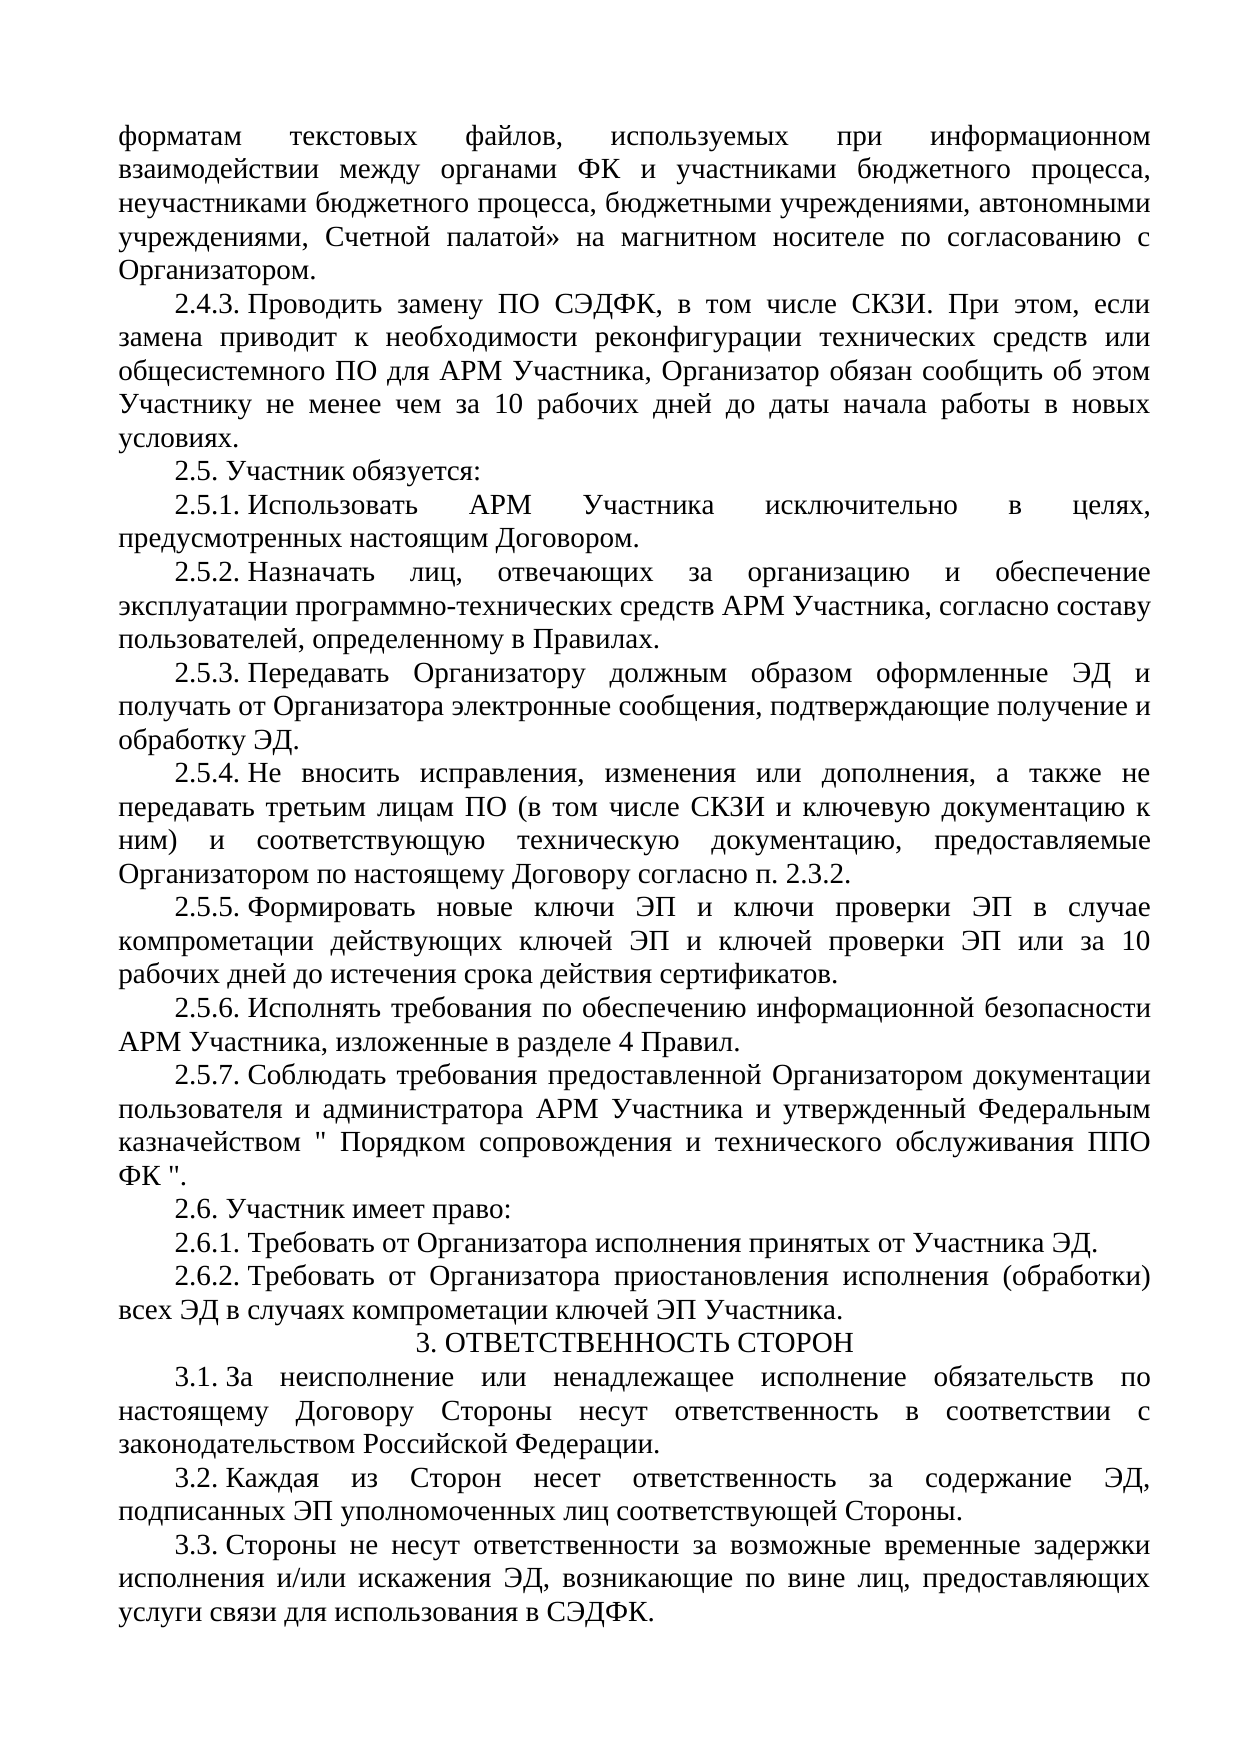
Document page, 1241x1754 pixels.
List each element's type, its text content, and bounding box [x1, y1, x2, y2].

text 2.4.3. Проводить замену ПО СЭДФК, в том числе СКЗИ. При этом, если замена приводит к необходимости реконфигурации технических средств или общесистемного ПО для АРМ Участника, Организатор обязан сообщить об этом Участнику не менее чем за 10 рабочих дней до даты начала работы в новых условиях. [118, 286, 1152, 453]
text 2.6. Участник имеет право: [118, 1191, 1152, 1225]
text 2.6.2. Требовать от Организатора приостановления исполнения (обработки) всех ЭД в случаях компрометации ключей ЭП Участника. [118, 1258, 1152, 1326]
text 2.5.7. Соблюдать требования предоставленной Организатором документации пользователя и администратора АРМ Участника и утвержденный Федеральным казначейством " Порядком сопровождения и технического обслуживания ППО ФК ". [118, 1057, 1152, 1191]
text 2.5.3. Передавать Организатору должным образом оформленные ЭД и получать от Организатора электронные сообщения, подтверждающие получение и обработку ЭД. [118, 655, 1152, 755]
text 2.5.2. Назначать лиц, отвечающих за организацию и обеспечение эксплуатации программно-технических средств АРМ Участника, согласно составу пользователей, определенному в Правилах. [118, 554, 1152, 655]
text 2.5.6. Исполнять требования по обеспечению информационной безопасности АРМ Участника, изложенные в разделе 4 Правил. [118, 990, 1152, 1057]
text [118, 118, 1152, 286]
text 3. ОТВЕТСТВЕННОСТЬ СТОРОН [118, 1326, 1152, 1359]
text 3.3. Стороны не несут ответственности за возможные временные задержки исполнения и/или искажения ЭД, возникающие по вине лиц, предоставляющих услуги связи для использования в СЭДФК. [118, 1527, 1152, 1627]
text 2.5.1. Использовать АРМ Участника исключительно в целях, предусмотренных настоящим Договором. [118, 487, 1152, 554]
text 3.1. За неисполнение или ненадлежащее исполнение обязательств по настоящему Договору Стороны несут ответственность в соответствии с законодательством Российской Федерации. [118, 1359, 1152, 1460]
text 2.5.4. Не вносить исправления, изменения или дополнения, а также не передавать третьим лицам ПО (в том числе СКЗИ и ключевую документацию к ним) и соответствующую техническую документацию, предоставляемые Организатором по настоящему Договору согласно п. 2.3.2. [118, 755, 1152, 889]
text 2.6.1. Требовать от Организатора исполнения принятых от Участника ЭД. [118, 1225, 1152, 1258]
text 2.5.5. Формировать новые ключи ЭП и ключи проверки ЭП в случае компрометации действующих ключей ЭП и ключей проверки ЭП или за 10 рабочих дней до истечения срока действия сертификатов. [118, 889, 1152, 990]
text 3.2. Каждая из Сторон несет ответственность за содержание ЭД, подписанных ЭП уполномоченных лиц соответствующей Стороны. [118, 1460, 1152, 1527]
text 2.5. Участник обязуется: [118, 453, 1152, 487]
